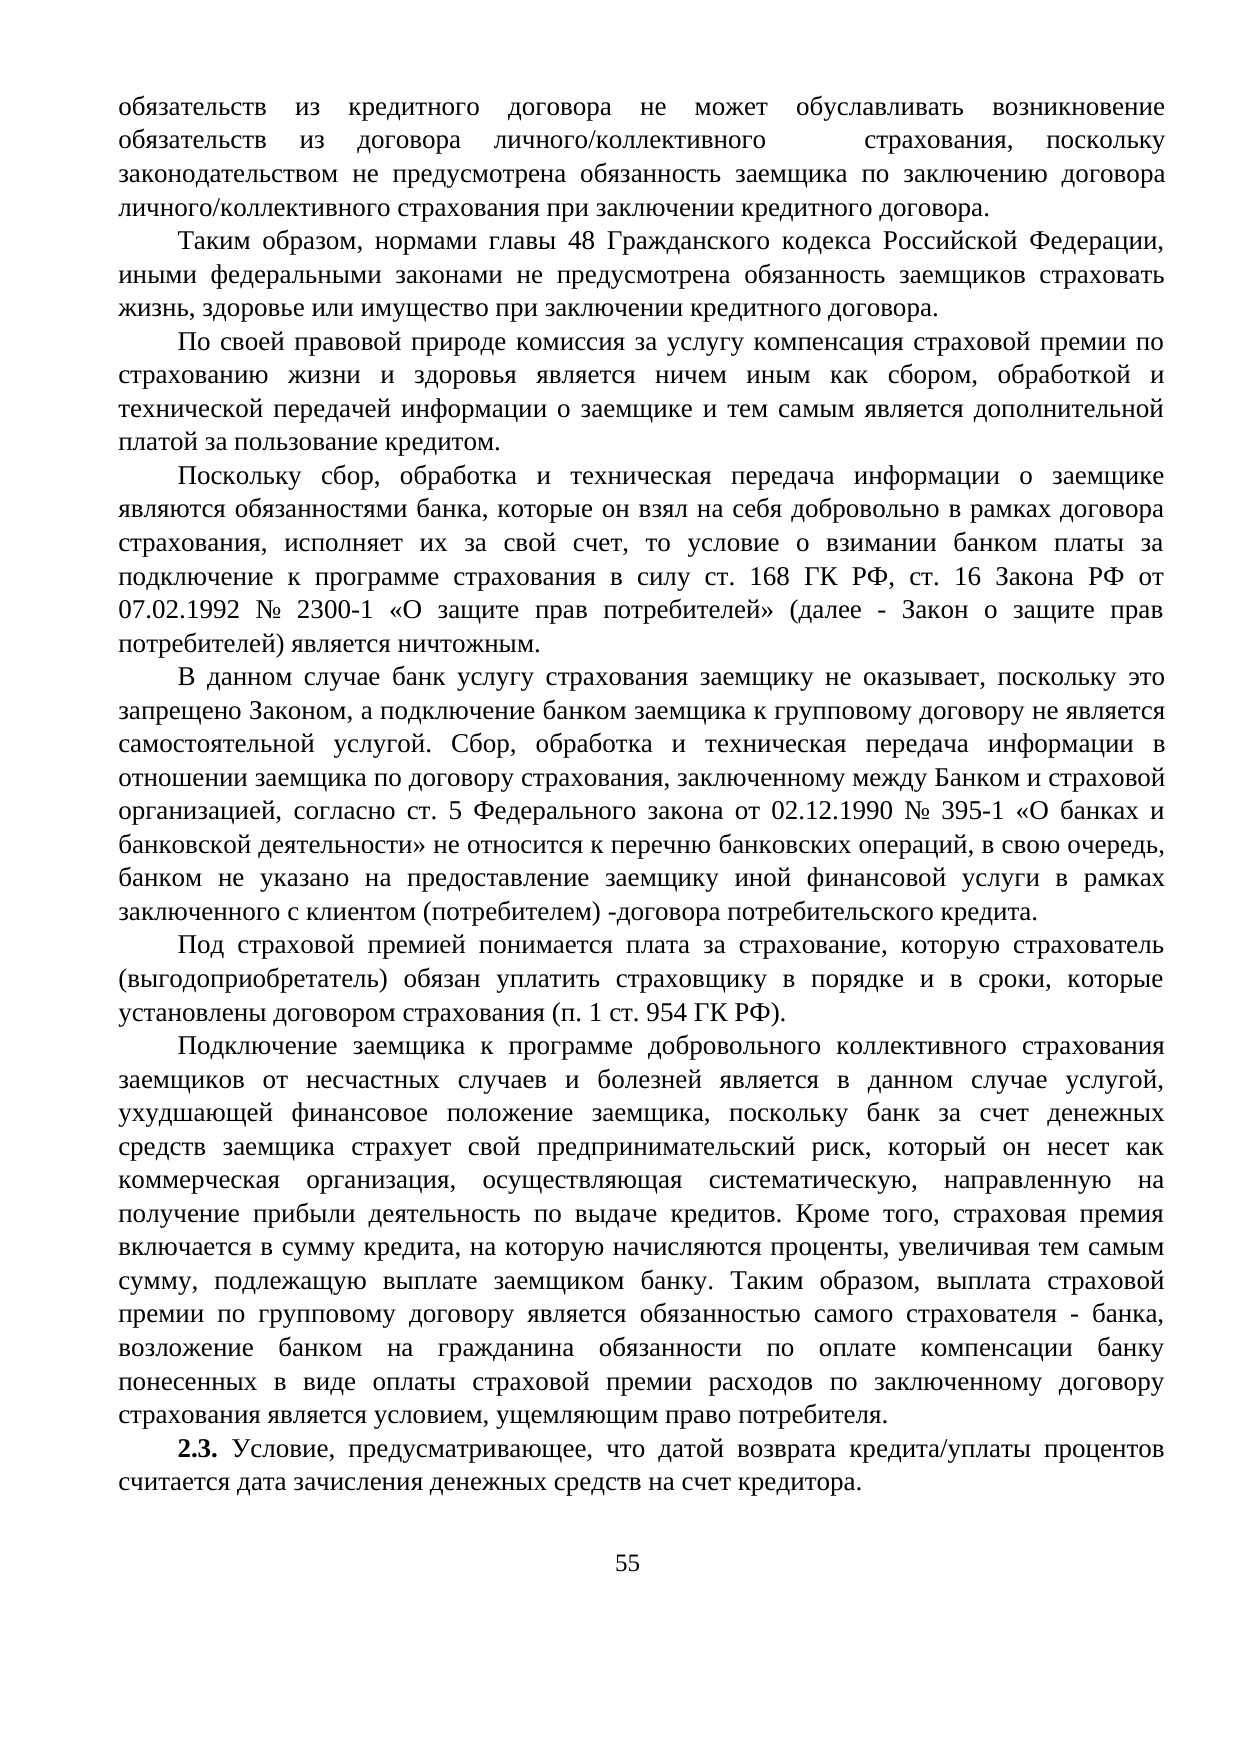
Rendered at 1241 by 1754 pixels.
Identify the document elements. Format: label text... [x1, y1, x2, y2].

text Таким образом, нормами главы 48 Гражданского кодекса Российской Федерации, иными федеральными законами не предусмотрена обязанность заемщиков страховать жизнь, здоровье или имущество при заключении кредитного договора. [118, 223, 1166, 323]
text В данном случае банк услугу страхования заемщику не оказывает, поскольку это запрещено Законом, а подключение банком заемщика к групповому договору не является самостоятельной услугой. Сбор, обработка и техническая передача информации в отношении заемщика по договору страхования, заключенному между Банком и страховой организацией, согласно ст. 5 Федерального закона от 02.12.1990 № 395-1 «О банках и банковской деятельности» не относится к перечню банковских операций, в свою очередь, банком не указано на предоставление заемщику иной финансовой услуги в рамках заключенного с клиентом (потребителем) -договора потребительского кредита. [118, 659, 1167, 927]
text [118, 89, 1167, 223]
text Под страховой премией понимается плата за страхование, которую страхователь (выгодоприобретатель) обязан уплатить страховщику в порядке и в сроки, которые установлены договором страхования (п. 1 ст. 954 ГК РФ). [118, 927, 1165, 1028]
text Подключение заемщика к программе добровольного коллективного страхования заемщиков от несчастных случаев и болезней является в данном случае услугой, ухудшающей финансовое положение заемщика, поскольку банк за счет денежных средств заемщика страхует свой предпринимательский риск, который он несет как коммерческая организация, осуществляющая систематическую, направленную на получение прибыли деятельность по выдаче кредитов. Кроме того, страховая премия включается в сумму кредита, на которую начисляются проценты, увеличивая тем самым сумму, подлежащую выплате заемщиком банку. Таким образом, выплата страховой премии по групповому договору является обязанностью самого страхователя - банка, возложение банком на гражданина обязанности по оплате компенсации банку понесенных в виде оплаты страховой премии расходов по заключенному договору страхования является условием, ущемляющим право потребителя. [118, 1028, 1166, 1430]
text Поскольку сбор, обработка и техническая передача информации о заемщике являются обязанностями банка, которые он взял на себя добровольно в рамках договора страхования, исполняет их за свой счет, то условие о взимании банком платы за подключение к программе страхования в силу ст. 168 ГК РФ, ст. 16 Закона РФ от 07.02.1992 № 2300-1 «О защите прав потребителей» (далее - Закон о защите прав потребителей) является ничтожным. [118, 458, 1165, 659]
text По своей правовой природе комиссия за услугу компенсация страховой премии по страхованию жизни и здоровья является ничем иным как сбором, обработкой и технической передачей информации о заемщике и тем самым является дополнительной платой за пользование кредитом. [118, 323, 1166, 458]
text 2.3. Условие, предусматривающее, что датой возврата кредита/уплаты процентов считается дата зачисления денежных средств на счет кредитора. [118, 1430, 1166, 1497]
